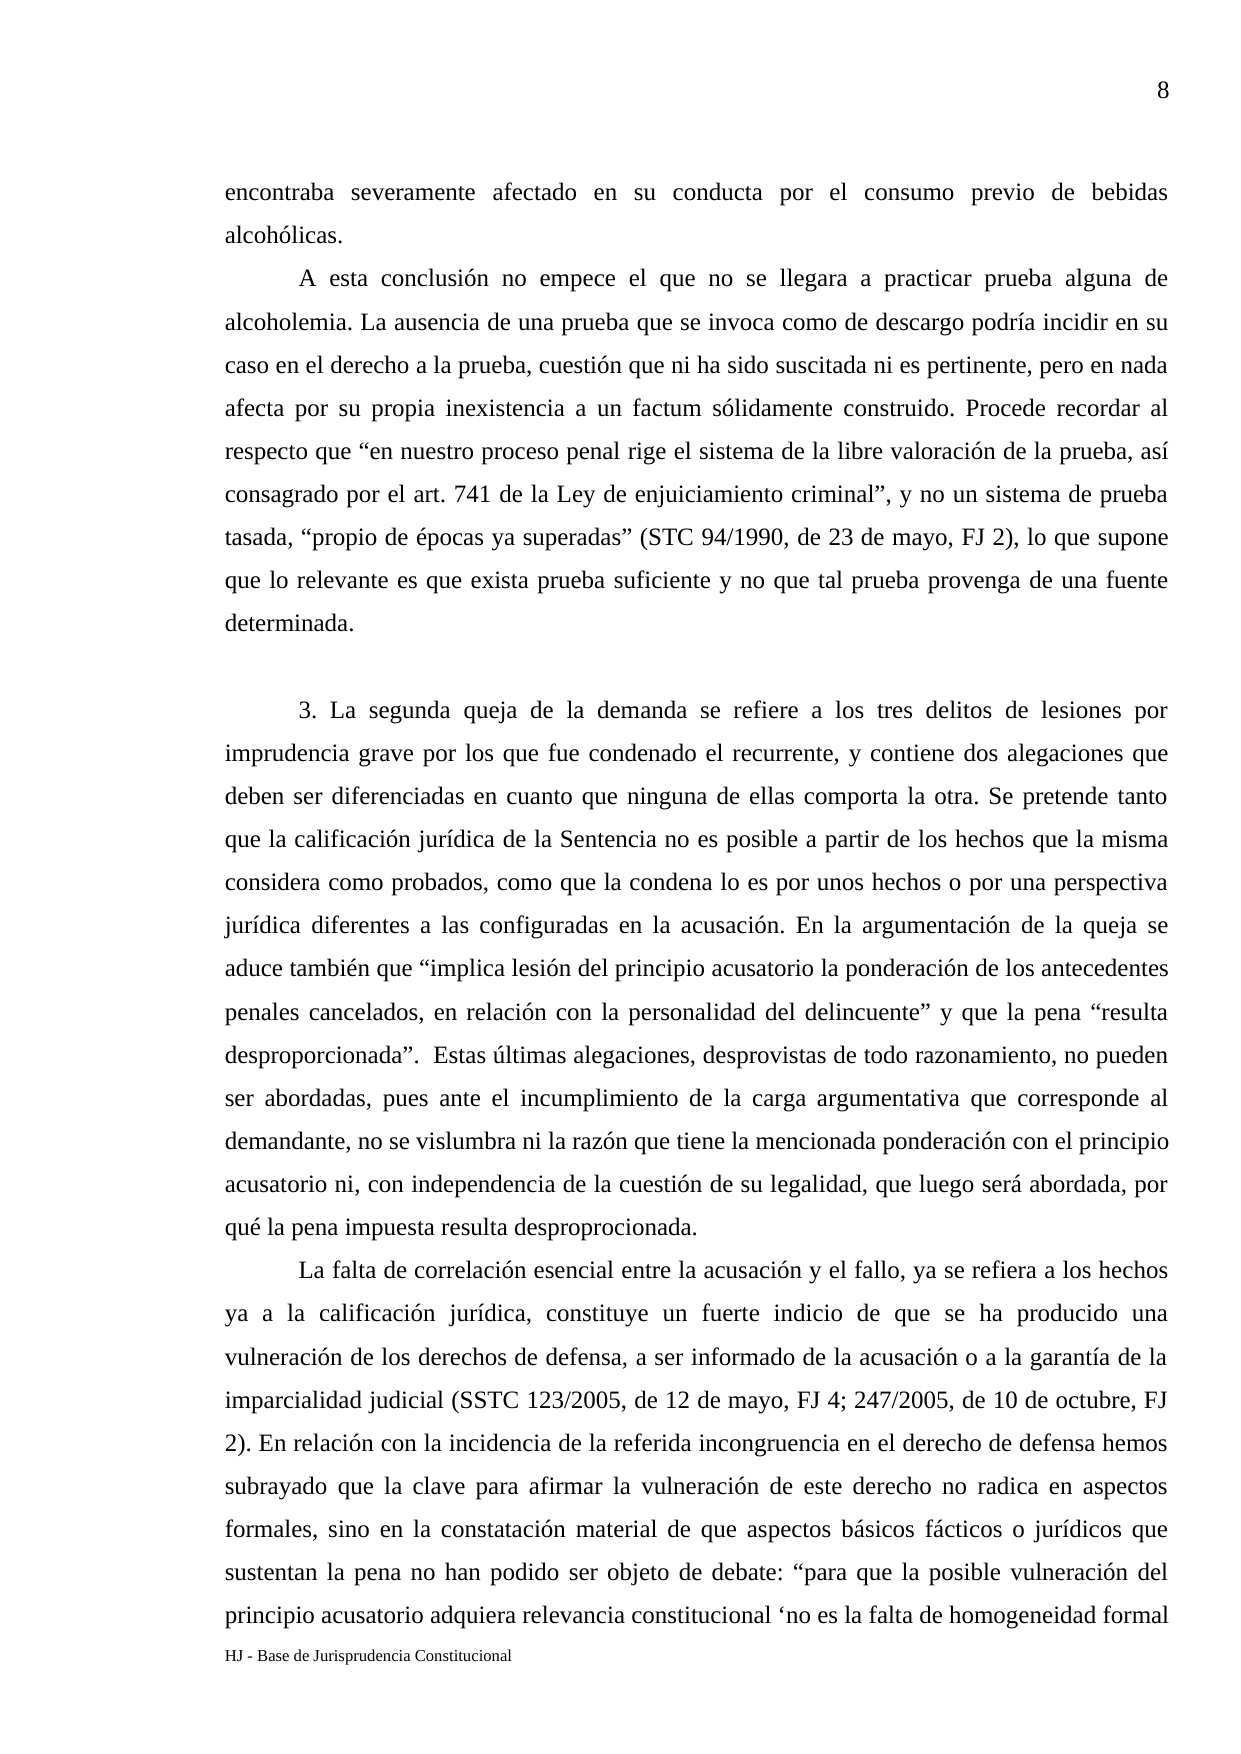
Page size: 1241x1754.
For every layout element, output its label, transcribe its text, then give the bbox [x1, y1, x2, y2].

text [224, 177, 1169, 249]
text 3. La segunda queja de la demanda se refiere a los tres delitos de lesiones por imprudencia grave por los que fue condenado el recurrente, y contiene dos alegaciones que deben ser diferenciadas en cuanto que ninguna de ellas comporta la otra. Se pretende tanto que la calificación jurídica de la Sentencia no es posible a partir de los hechos que la misma considera como probados, como que la condena lo es por unos hechos o por una perspectiva jurídica diferentes a las configuradas en la acusación. En la argumentación de la queja se aduce también que “implica lesión del principio acusatorio la ponderación de los antecedentes penales cancelados, en relación con la personalidad del delincuente” y que la pena “resulta desproporcionada”. Estas últimas alegaciones, desprovistas de todo razonamiento, no pueden ser abordadas, pues ante el incumplimiento de la carga argumentativa que corresponde al demandante, no se vislumbra ni la razón que tiene la mencionada ponderación con el principio acusatorio ni, con independencia de la cuestión de su legalidad, que luego será abordada, por qué la pena impuesta resulta desproprocionada. [224, 695, 1169, 1241]
text A esta conclusión no empece el que no se llegara a practicar prueba alguna de alcoholemia. La ausencia de una prueba que se invoca como de descargo podría incidir en su caso en el derecho a la prueba, cuestión que ni ha sido suscitada ni es pertinente, pero en nada afecta por su propia inexistencia a un factum sólidamente construido. Procede recordar al respecto que “en nuestro proceso penal rige el sistema de la libre valoración de la prueba, así consagrado por el art. 741 de la Ley de enjuiciamiento criminal”, y no un sistema de prueba tasada, “propio de épocas ya superadas” (STC 94/1990, de 23 de mayo, FJ 2), lo que supone que lo relevante es que exista prueba suficiente y no que tal prueba provenga de una fuente determinada. [224, 263, 1169, 637]
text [224, 1255, 1169, 1629]
